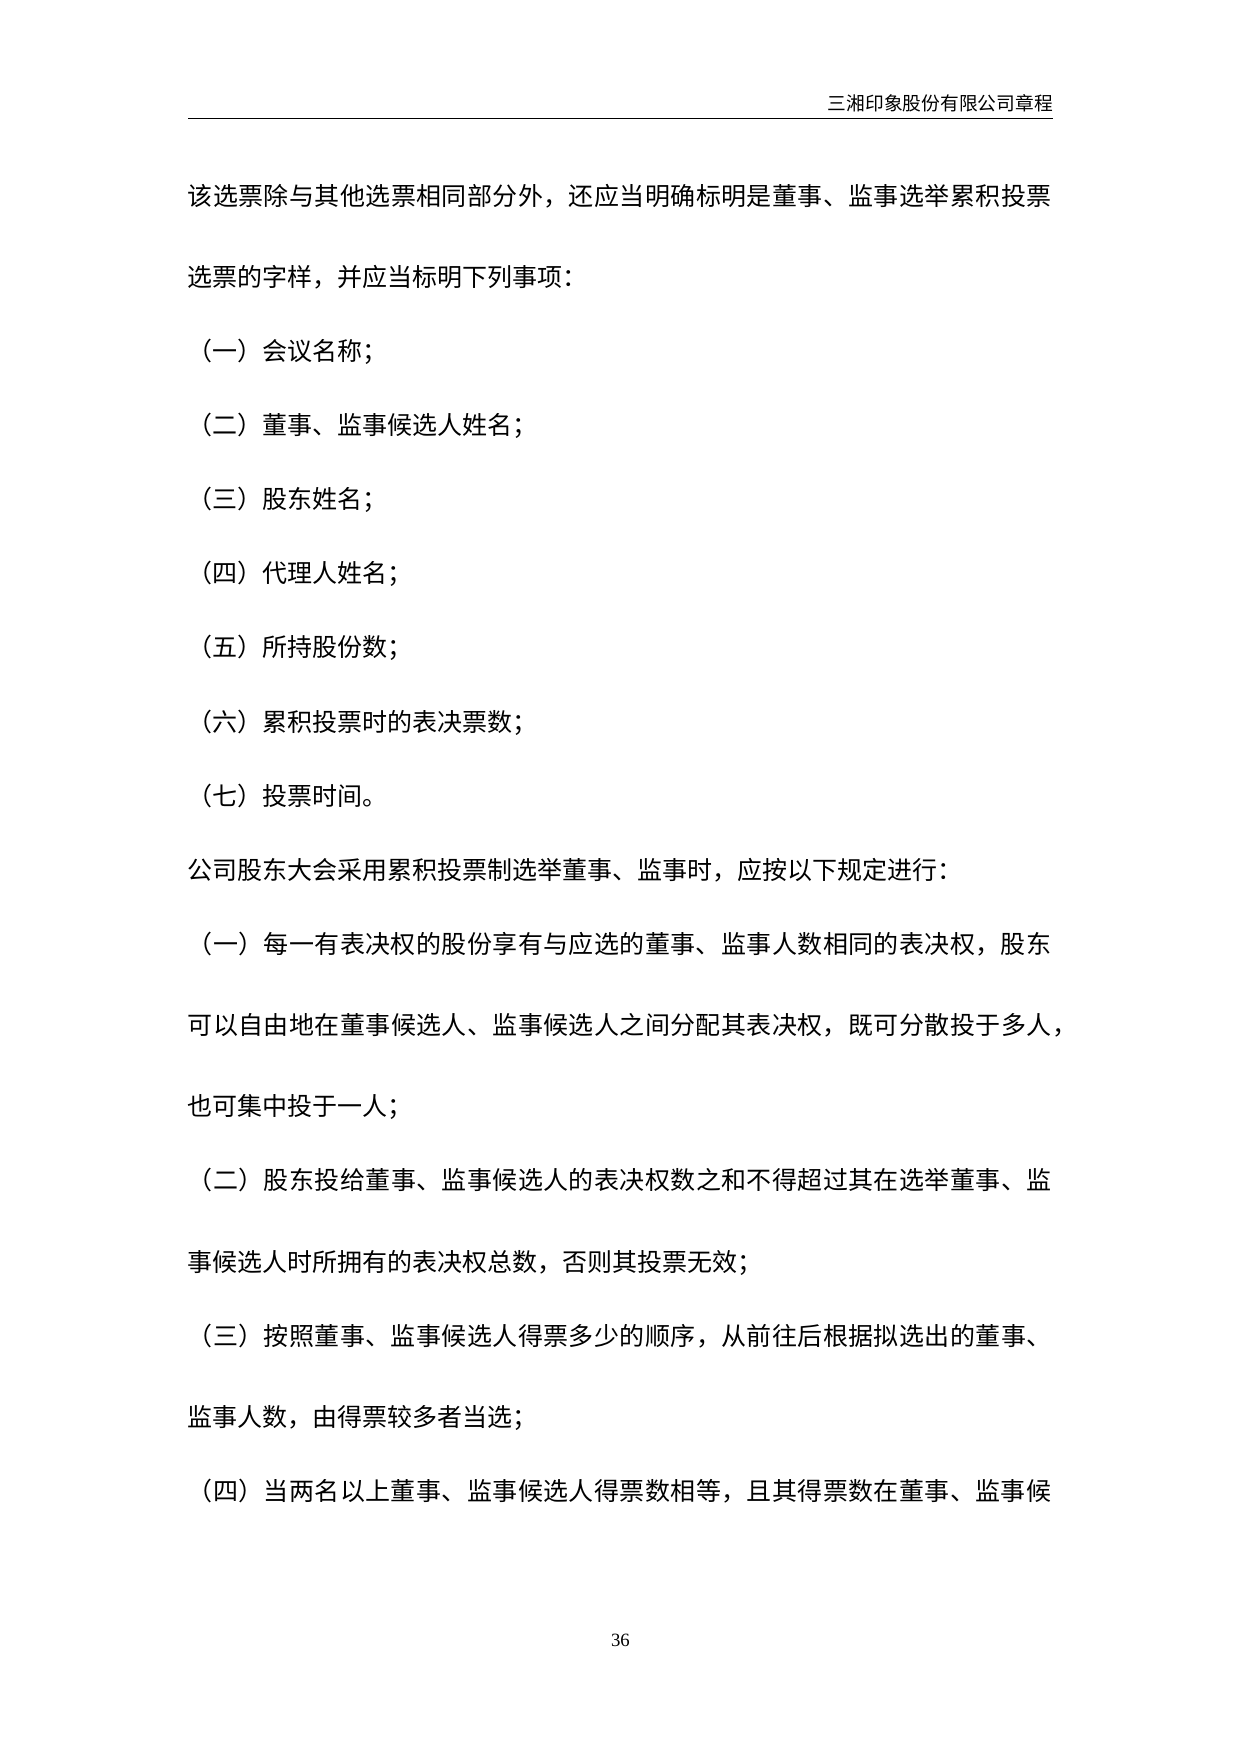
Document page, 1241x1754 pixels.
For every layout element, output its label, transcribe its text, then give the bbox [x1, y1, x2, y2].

text （一）每一有表决权的股份享有与应选的董事、监事人数相同的表决权，股东可以自由地在董事候选人、监事候选人之间分配其表决权，既可分散投于多人，也可集中投于一人； [187, 910, 1053, 1137]
text （三）按照董事、监事候选人得票多少的顺序，从前往后根据拟选出的董事、监事人数，由得票较多者当选； [187, 1302, 1053, 1448]
text （一）会议名称； [187, 317, 1053, 382]
text 公司股东大会采用累积投票制选举董事、监事时，应按以下规定进行： [187, 836, 1053, 901]
text （六）累积投票时的表决票数； [187, 688, 1053, 753]
text （三）股东姓名； [187, 465, 1053, 530]
text （五）所持股份数； [187, 613, 1053, 678]
text （四）代理人姓名； [187, 539, 1053, 604]
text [187, 1457, 1053, 1522]
text （二）股东投给董事、监事候选人的表决权数之和不得超过其在选举董事、监事候选人时所拥有的表决权总数，否则其投票无效； [187, 1146, 1053, 1293]
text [187, 162, 1053, 308]
text （七）投票时间。 [187, 762, 1053, 827]
text （二）董事、监事候选人姓名； [187, 391, 1053, 456]
